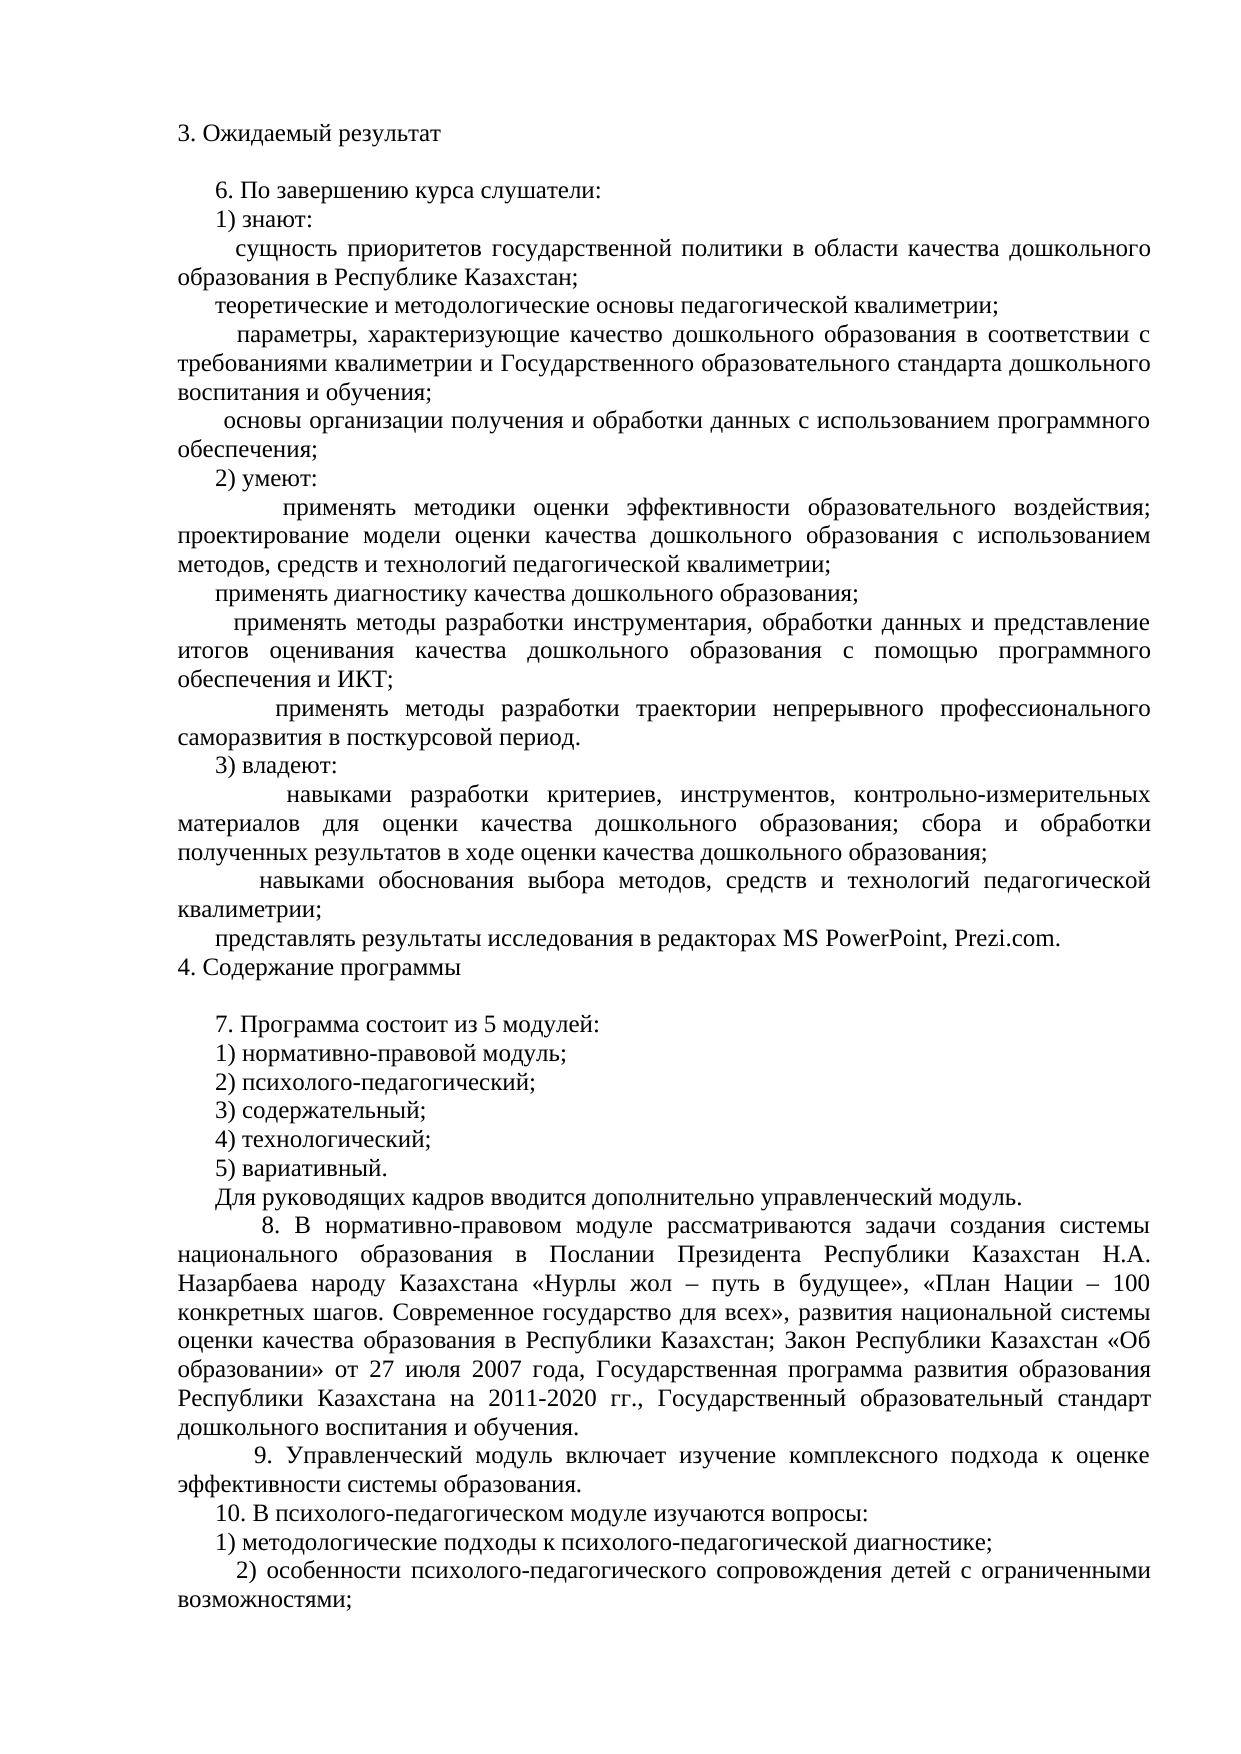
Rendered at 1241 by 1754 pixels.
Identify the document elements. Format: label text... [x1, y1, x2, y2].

text 1) нормативно-правовой модуль; [177, 1038, 1152, 1067]
text 9. Управленческий модуль включает изучение комплексного подхода к оценке эффективности системы образования. [177, 1441, 1152, 1498]
text Для руководящих кадров вводится дополнительно управленческий модуль. [177, 1182, 1152, 1211]
text 1) знают: [177, 204, 1152, 233]
text 8. В нормативно-правовом модуле рассматриваются задачи создания системы национального образования в Послании Президента Республики Казахстан Н.А. Назарбаева народу Казахстана «Нурлы жол – путь в будущее», «План Нации – 100 конкретных шагов. Современное государство для всех», развития национальной системы оценки качества образования в Республики Казахстан; Закон Республики Казахстан «Об образовании» от 27 июля 2007 года, Государственная программа развития образования Республики Казахстана на 2011-2020 гг., Государственный образовательный стандарт дошкольного воспитания и обучения. [177, 1211, 1152, 1441]
text применять методики оценки эффективности образовательного воздействия; проектирование модели оценки качества дошкольного образования с использованием методов, средств и технологий педагогической квалиметрии; [177, 492, 1152, 578]
text 5) вариативный. [177, 1153, 1152, 1182]
text сущность приоритетов государственной политики в области качества дошкольного образования в Республике Казахстан; [177, 233, 1152, 291]
text 2) психолого-педагогический; [177, 1067, 1152, 1096]
text навыками обоснования выбора методов, средств и технологий педагогической квалиметрии; [177, 866, 1152, 923]
text навыками разработки критериев, инструментов, контрольно-измерительных материалов для оценки качества дошкольного образования; сбора и обработки полученных результатов в ходе оценки качества дошкольного образования; [177, 779, 1152, 866]
text 1) методологические подходы к психолого-педагогической диагностике; [177, 1527, 1152, 1556]
text применять диагностику качества дошкольного образования; [177, 578, 1152, 607]
text 2) умеют: [177, 463, 1152, 492]
text 7. Программа состоит из 5 модулей: [177, 1009, 1152, 1038]
text 3) владеют: [177, 751, 1152, 779]
text основы организации получения и обработки данных с использованием программного обеспечения; [177, 406, 1152, 463]
text 6. По завершению курса слушатели: [177, 176, 1152, 204]
text 4. Содержание программы [177, 952, 1152, 981]
text 2) особенности психолого-педагогического сопровождения детей с ограниченными возможностями; [177, 1556, 1152, 1613]
text параметры, характеризующие качество дошкольного образования в соответствии с требованиями квалиметрии и Государственного образовательного стандарта дошкольного воспитания и обучения; [177, 319, 1152, 406]
text представлять результаты исследования в редакторах MS PowerPoint, Prezi.com. [177, 923, 1152, 952]
text 4) технологический; [177, 1124, 1152, 1153]
text применять методы разработки инструментария, обработки данных и представление итогов оценивания качества дошкольного образования с помощью программного обеспечения и ИКТ; [177, 607, 1152, 693]
text применять методы разработки траектории непрерывного профессионального саморазвития в посткурсовой период. [177, 693, 1152, 751]
text 3) содержательный; [177, 1096, 1152, 1124]
text теоретические и методологические основы педагогической квалиметрии; [177, 291, 1152, 319]
text 3. Ожидаемый результат [177, 118, 1152, 147]
text 10. В психолого-педагогическом модуле изучаются вопросы: [177, 1498, 1152, 1527]
